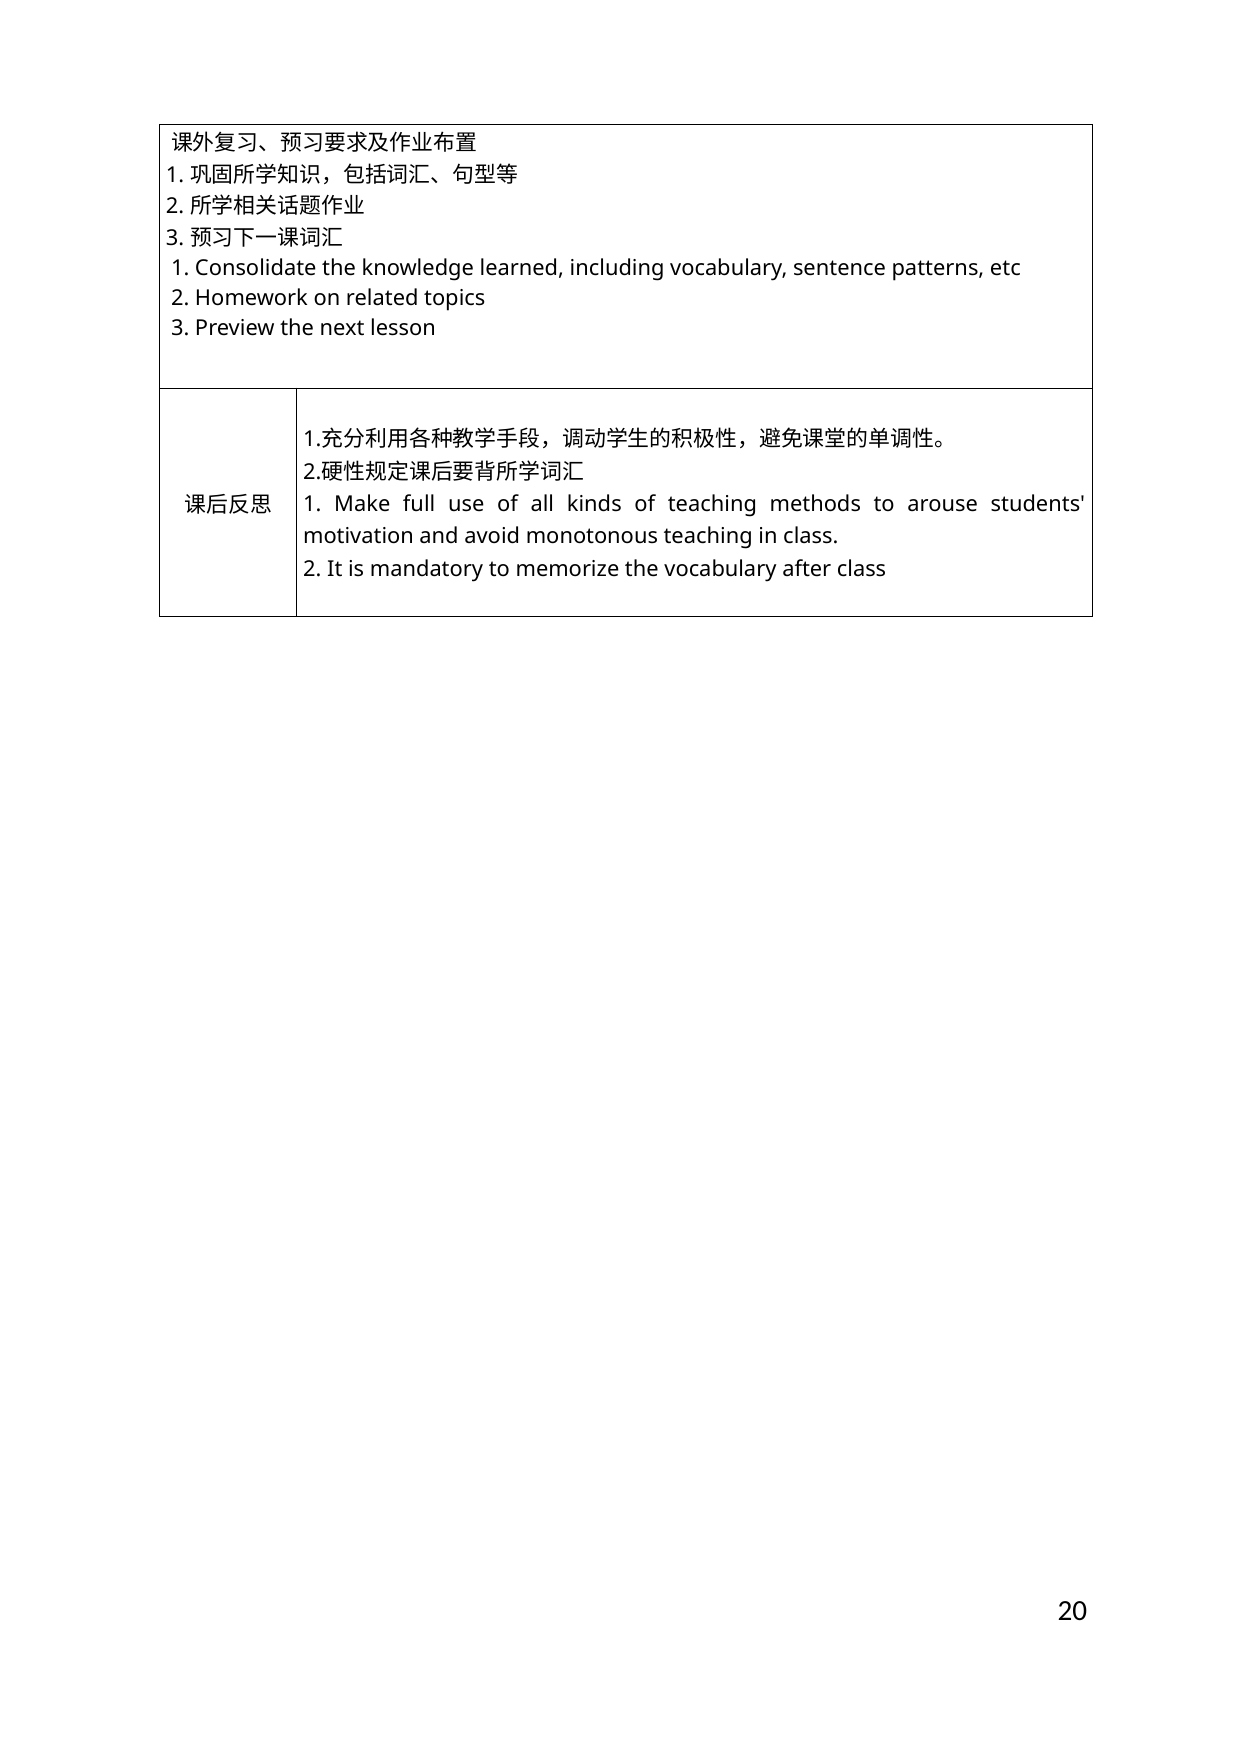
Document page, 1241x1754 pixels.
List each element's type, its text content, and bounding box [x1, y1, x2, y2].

table_cell 课外复习、预习要求及作业布置 1. 巩固所学知识，包括词汇、句型等 2. 所学相关话题作业 3. 预习下一课词汇 1. Consolidate the knowledge learned, including vocabulary, sentence patterns, etc 2. Homework on related topics 3. Preview the next lesson [160, 125, 1092, 388]
table_cell 课后反思 [160, 389, 296, 616]
table_cell 1.充分利用各种教学手段，调动学生的积极性，避免课堂的单调性。 2.硬性规定课后要背所学词汇 1. Make full use of all kinds of teaching methods to arouse students' motivation and avoid monotonous teaching in class. 2. It is mandatory to memorize the vocabulary after class [297, 389, 1092, 616]
